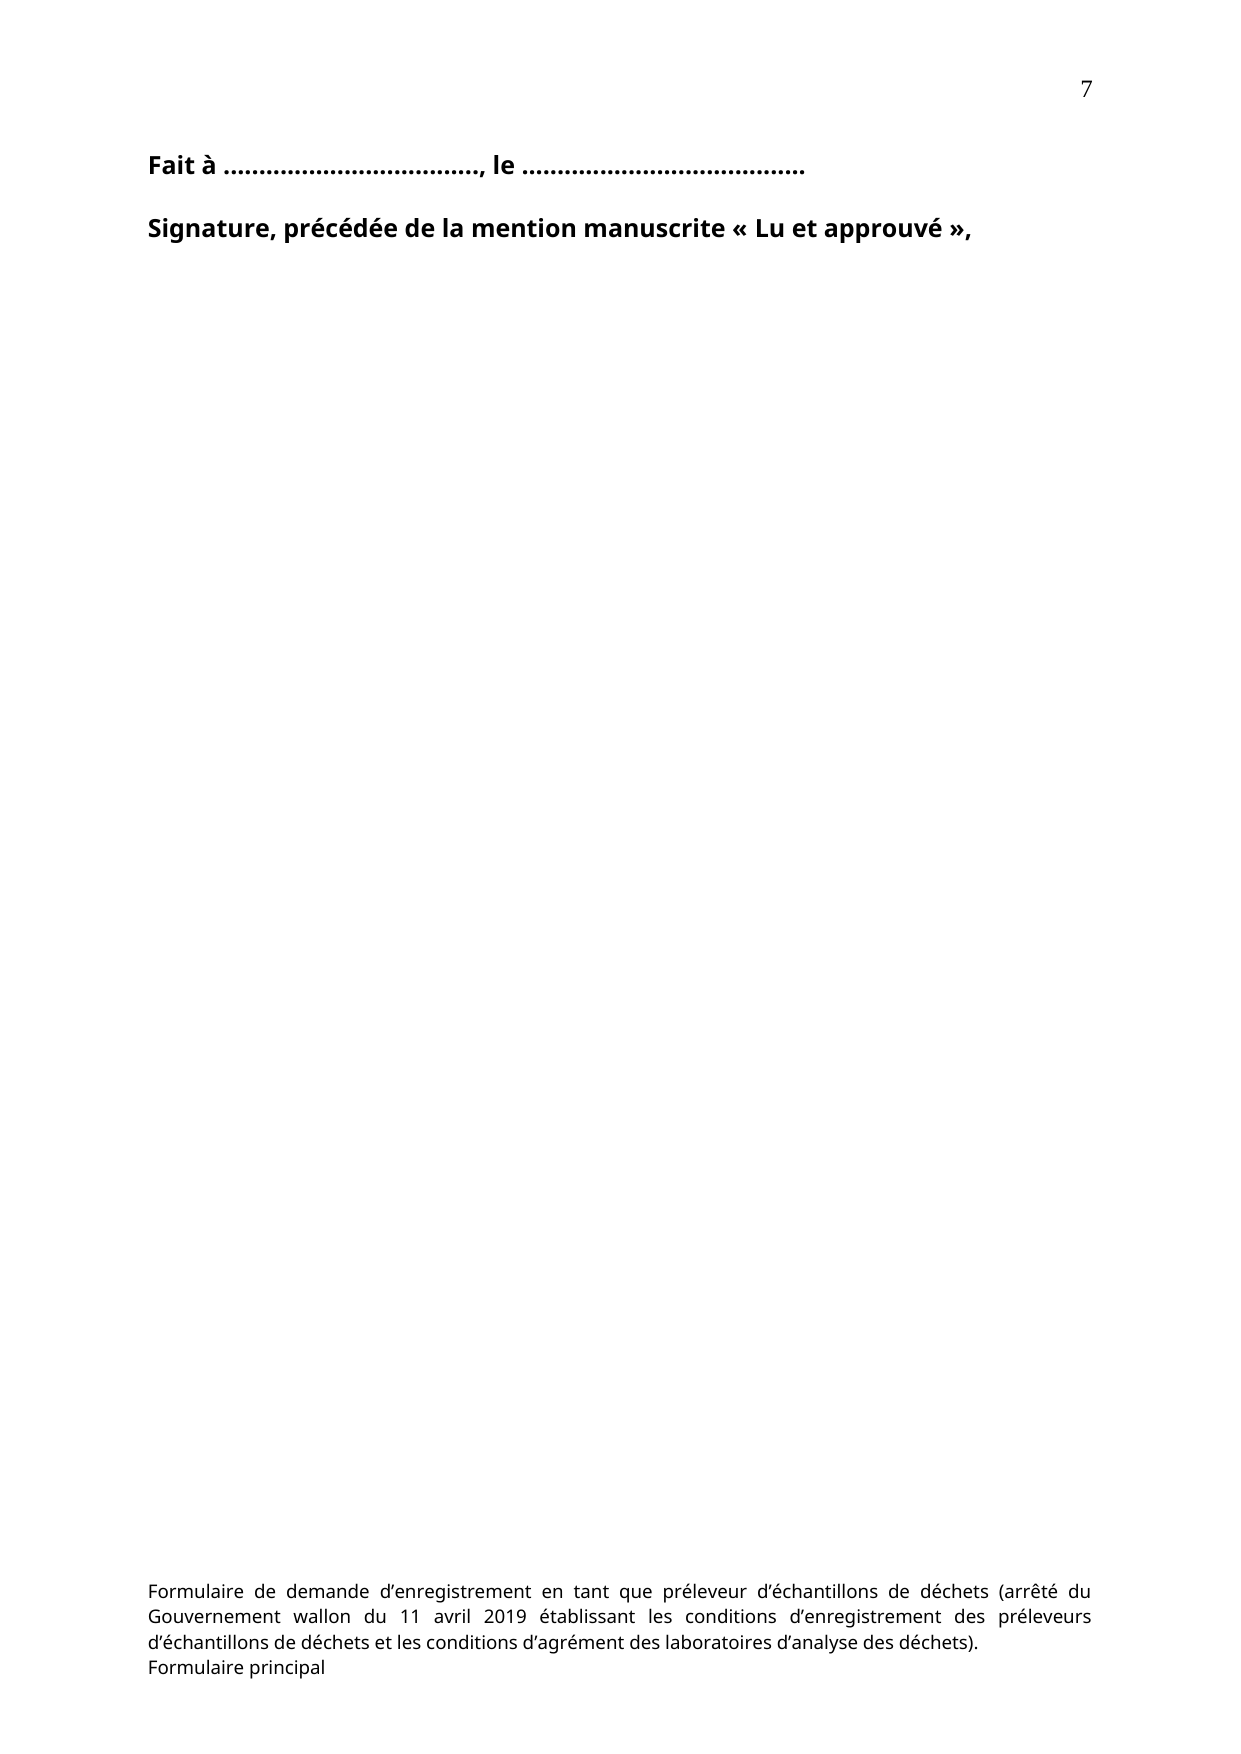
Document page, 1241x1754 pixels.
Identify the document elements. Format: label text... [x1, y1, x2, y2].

text Signature, précédée de la mention manuscrite « Lu et approuvé », [148, 211, 1093, 245]
text Fait à ...................................., le ........................................ [148, 148, 1093, 182]
